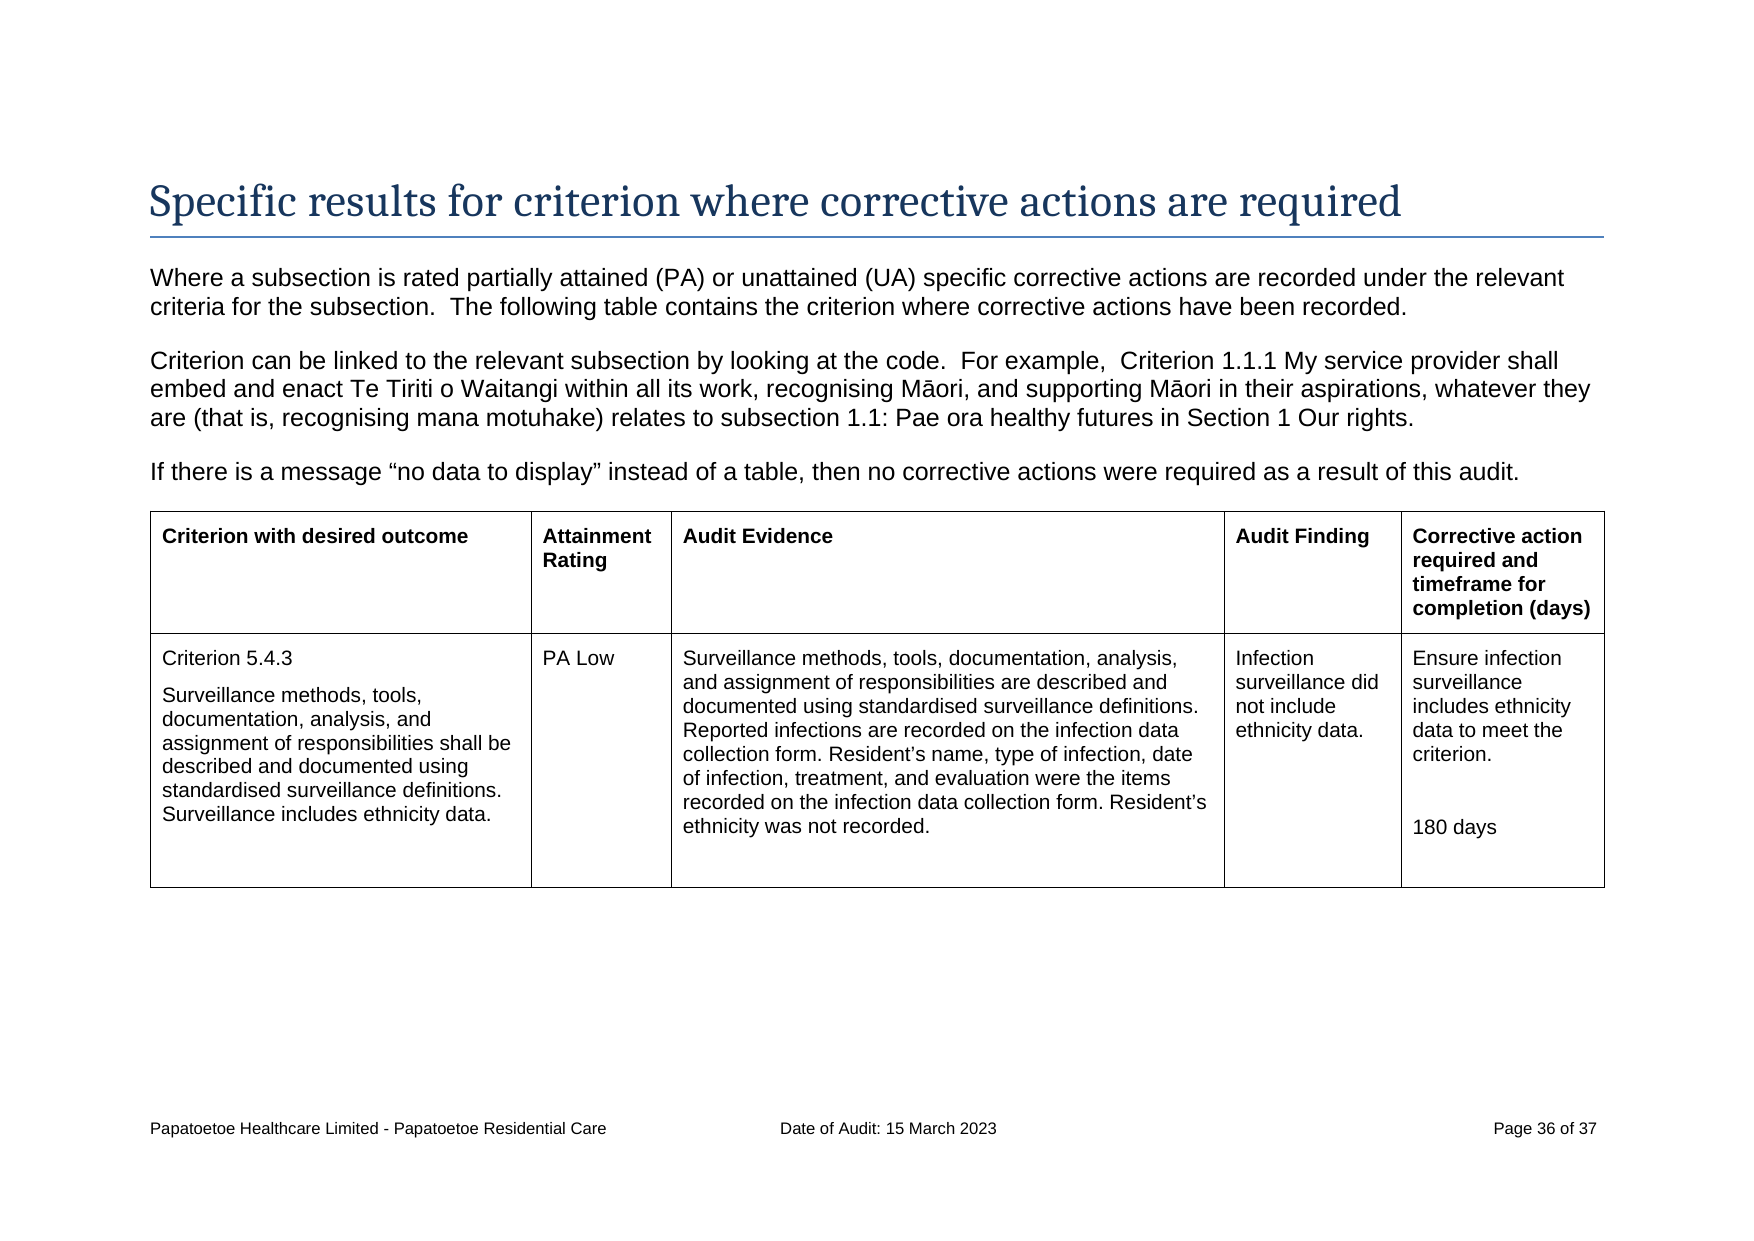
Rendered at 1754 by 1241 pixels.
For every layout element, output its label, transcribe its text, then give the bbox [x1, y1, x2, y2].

table_header Attainment Rating [532, 512, 671, 632]
text Where a subsection is rated partially attained (PA) or unattained (UA) specific corrective actions are recorded under the relevant criteria for the subsection. The following table contains the criterion where corrective actions have been recorded. [150, 263, 1604, 321]
table_cell Surveillance methods, tools, documentation, analysis, and assignment of responsibilities are described and documented using standardised surveillance definitions. Reported infections are recorded on the infection data collection form. Resident’s name, type of infection, date of infection, treatment, and evaluation were the items recorded on the infection data collection form. Resident’s ethnicity was not recorded. [672, 634, 1224, 887]
table_header Audit Finding [1225, 512, 1401, 632]
table_cell Criterion 5.4.3 Surveillance methods, tools, documentation, analysis, and assignment of responsibilities shall be described and documented using standardised surveillance definitions. Surveillance includes ethnicity data. [151, 634, 531, 887]
table_cell Infection surveillance did not include ethnicity data. [1225, 634, 1401, 887]
subtitle Specific results for criterion where corrective actions are required [150, 175, 1604, 236]
text If there is a message “no data to display” instead of a table, then no corrective actions were required as a result of this audit. [150, 457, 1604, 486]
text Criterion can be linked to the relevant subsection by looking at the code. For example, Criterion 1.1.1 My service provider shall embed and enact Te Tiriti o Waitangi within all its work, recognising Māori, and supporting Māori in their aspirations, whatever they are (that is, recognising mana motuhake) relates to subsection 1.1: Pae ora healthy futures in Section 1 Our rights. [150, 346, 1604, 432]
table_header Audit Evidence [672, 512, 1224, 632]
table_header Corrective action required and timeframe for completion (days) [1402, 512, 1604, 632]
table_cell Ensure infection surveillance includes ethnicity data to meet the criterion. 180 days [1402, 634, 1604, 887]
table_cell PA Low [532, 634, 671, 887]
table_header Criterion with desired outcome [151, 512, 531, 632]
